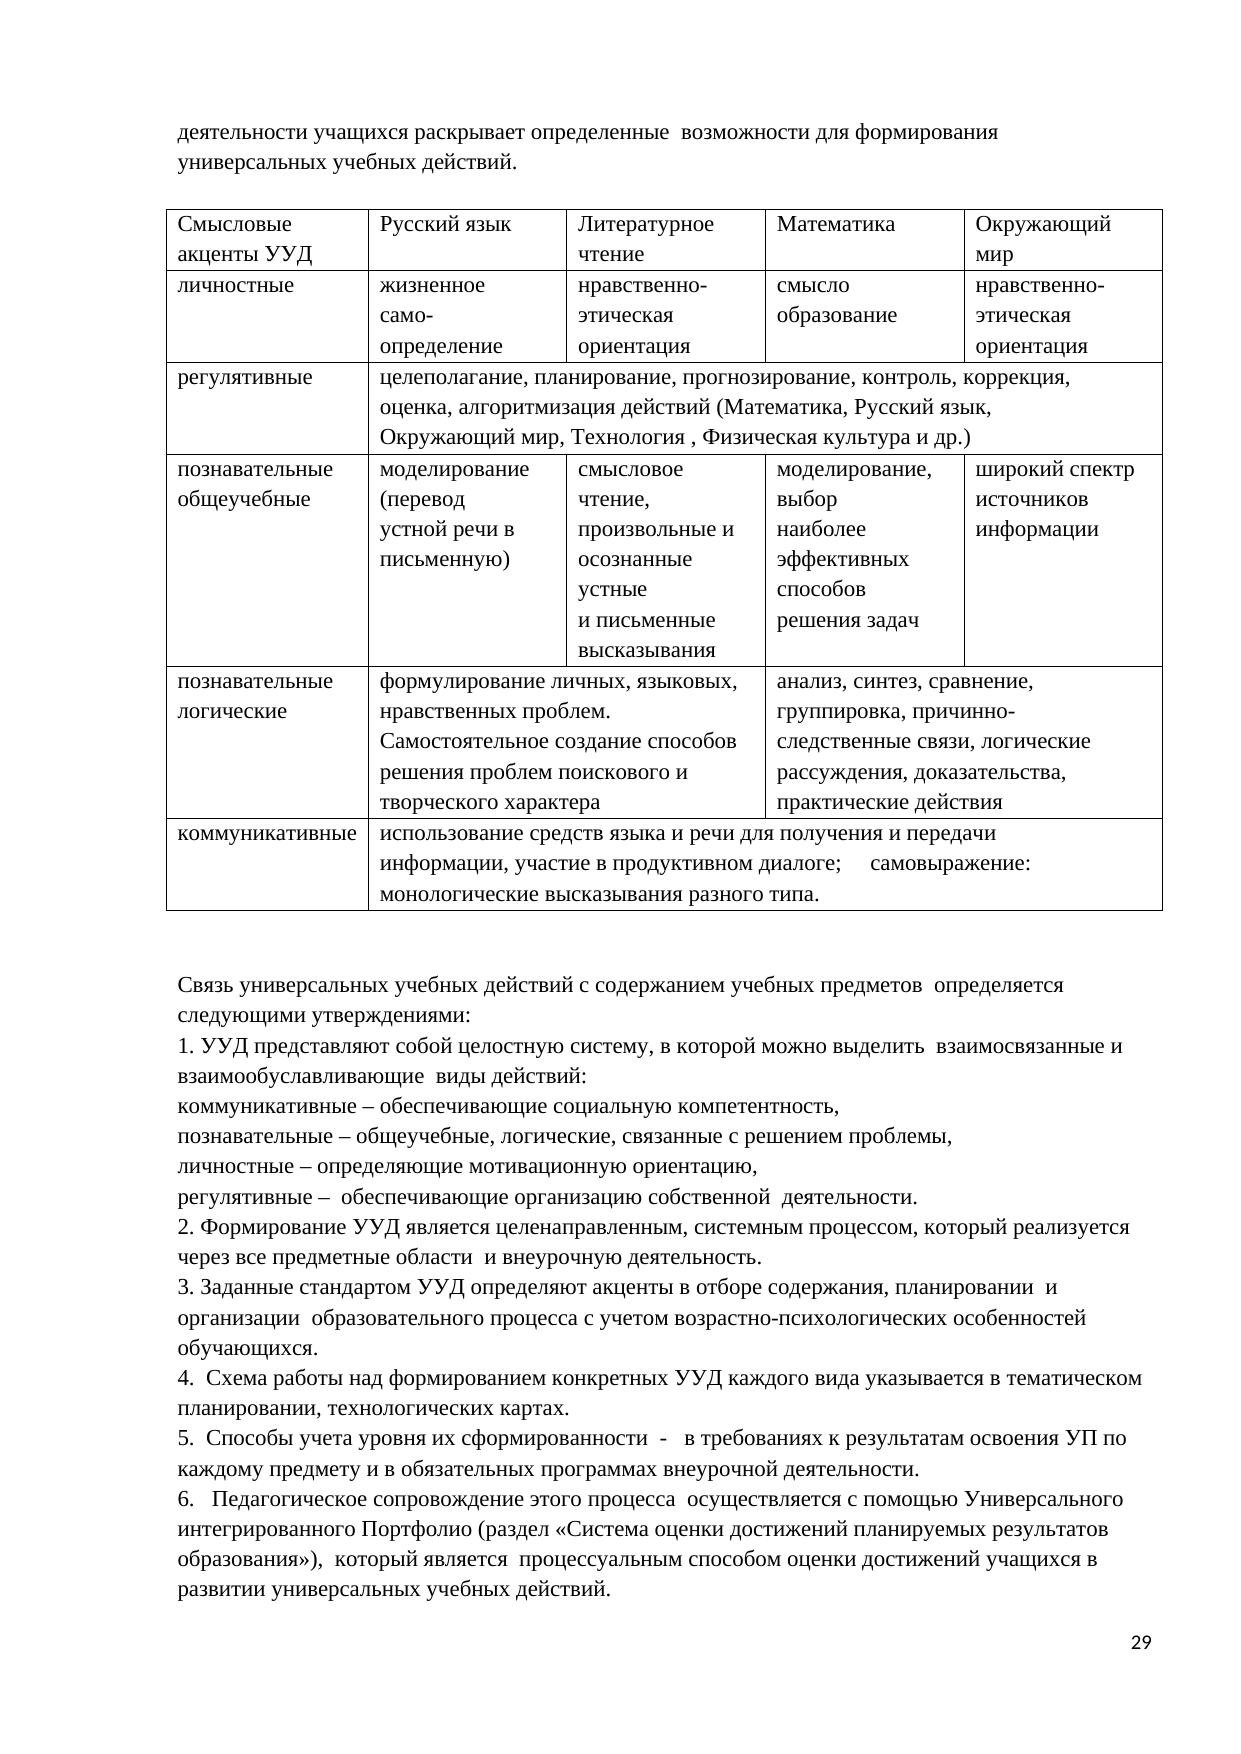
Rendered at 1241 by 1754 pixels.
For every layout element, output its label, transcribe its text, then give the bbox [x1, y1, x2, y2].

text развитии универсальных учебных действий. [177, 1575, 1152, 1602]
text обучающихся. [177, 1334, 1152, 1360]
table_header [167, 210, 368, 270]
text взаимообуславливающие виды действий: [177, 1062, 1152, 1088]
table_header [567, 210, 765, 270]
text организации образовательного процесса с учетом возрастно-психологических особенностей [177, 1303, 1152, 1330]
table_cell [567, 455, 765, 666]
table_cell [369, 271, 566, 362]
text 4. Схема работы над формированием конкретных УУД каждого вида указывается в тематическом [177, 1364, 1152, 1390]
text 5. Способы учета уровня их сформированности - в требованиях к результатам освоения УП по [177, 1424, 1152, 1451]
text каждому предмету и в обязательных программах внеурочной деятельности. [177, 1454, 1152, 1481]
text 3. Заданные стандартом УУД определяют акценты в отборе содержания, планировании и [177, 1273, 1152, 1300]
text планировании, технологических картах. [177, 1394, 1152, 1421]
text образования»), который является процессуальным способом оценки достижений учащихся в [177, 1545, 1152, 1572]
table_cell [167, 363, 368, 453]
text следующими утверждениями: [177, 1001, 1152, 1028]
text 1. УУД представляют собой целостную систему, в которой можно выделить взаимосвязанные и [177, 1032, 1152, 1058]
text регулятивные – обеспечивающие организацию собственной деятельности. [177, 1183, 1152, 1209]
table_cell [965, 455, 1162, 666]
text 2. Формирование УУД является целенаправленным, системным процессом, который реализуется [177, 1213, 1152, 1239]
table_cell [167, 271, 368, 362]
text познавательные – общеучебные, логические, связанные с решением проблемы, [177, 1122, 1152, 1149]
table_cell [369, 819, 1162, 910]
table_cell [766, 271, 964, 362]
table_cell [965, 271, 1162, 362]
text личностные – определяющие мотивационную ориентацию, [177, 1152, 1152, 1179]
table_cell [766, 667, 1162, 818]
text коммуникативные – обеспечивающие социальную компетентность, [177, 1092, 1152, 1118]
text универсальных учебных действий. [177, 148, 1152, 175]
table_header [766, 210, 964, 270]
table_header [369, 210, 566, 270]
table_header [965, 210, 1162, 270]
text деятельности учащихся раскрывает определенные возможности для формирования [177, 118, 1152, 144]
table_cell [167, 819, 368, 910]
text Связь универсальных учебных действий с содержанием учебных предметов определяется [177, 971, 1152, 998]
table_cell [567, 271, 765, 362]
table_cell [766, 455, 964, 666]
text через все предметные области и внеурочную деятельность. [177, 1243, 1152, 1269]
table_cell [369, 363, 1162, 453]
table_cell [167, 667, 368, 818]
text 6. Педагогическое сопровождение этого процесса осуществляется с помощью Универсального [177, 1485, 1152, 1511]
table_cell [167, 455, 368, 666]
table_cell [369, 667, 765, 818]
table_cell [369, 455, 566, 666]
text интегрированного Портфолио (раздел «Система оценки достижений планируемых результатов [177, 1515, 1152, 1541]
